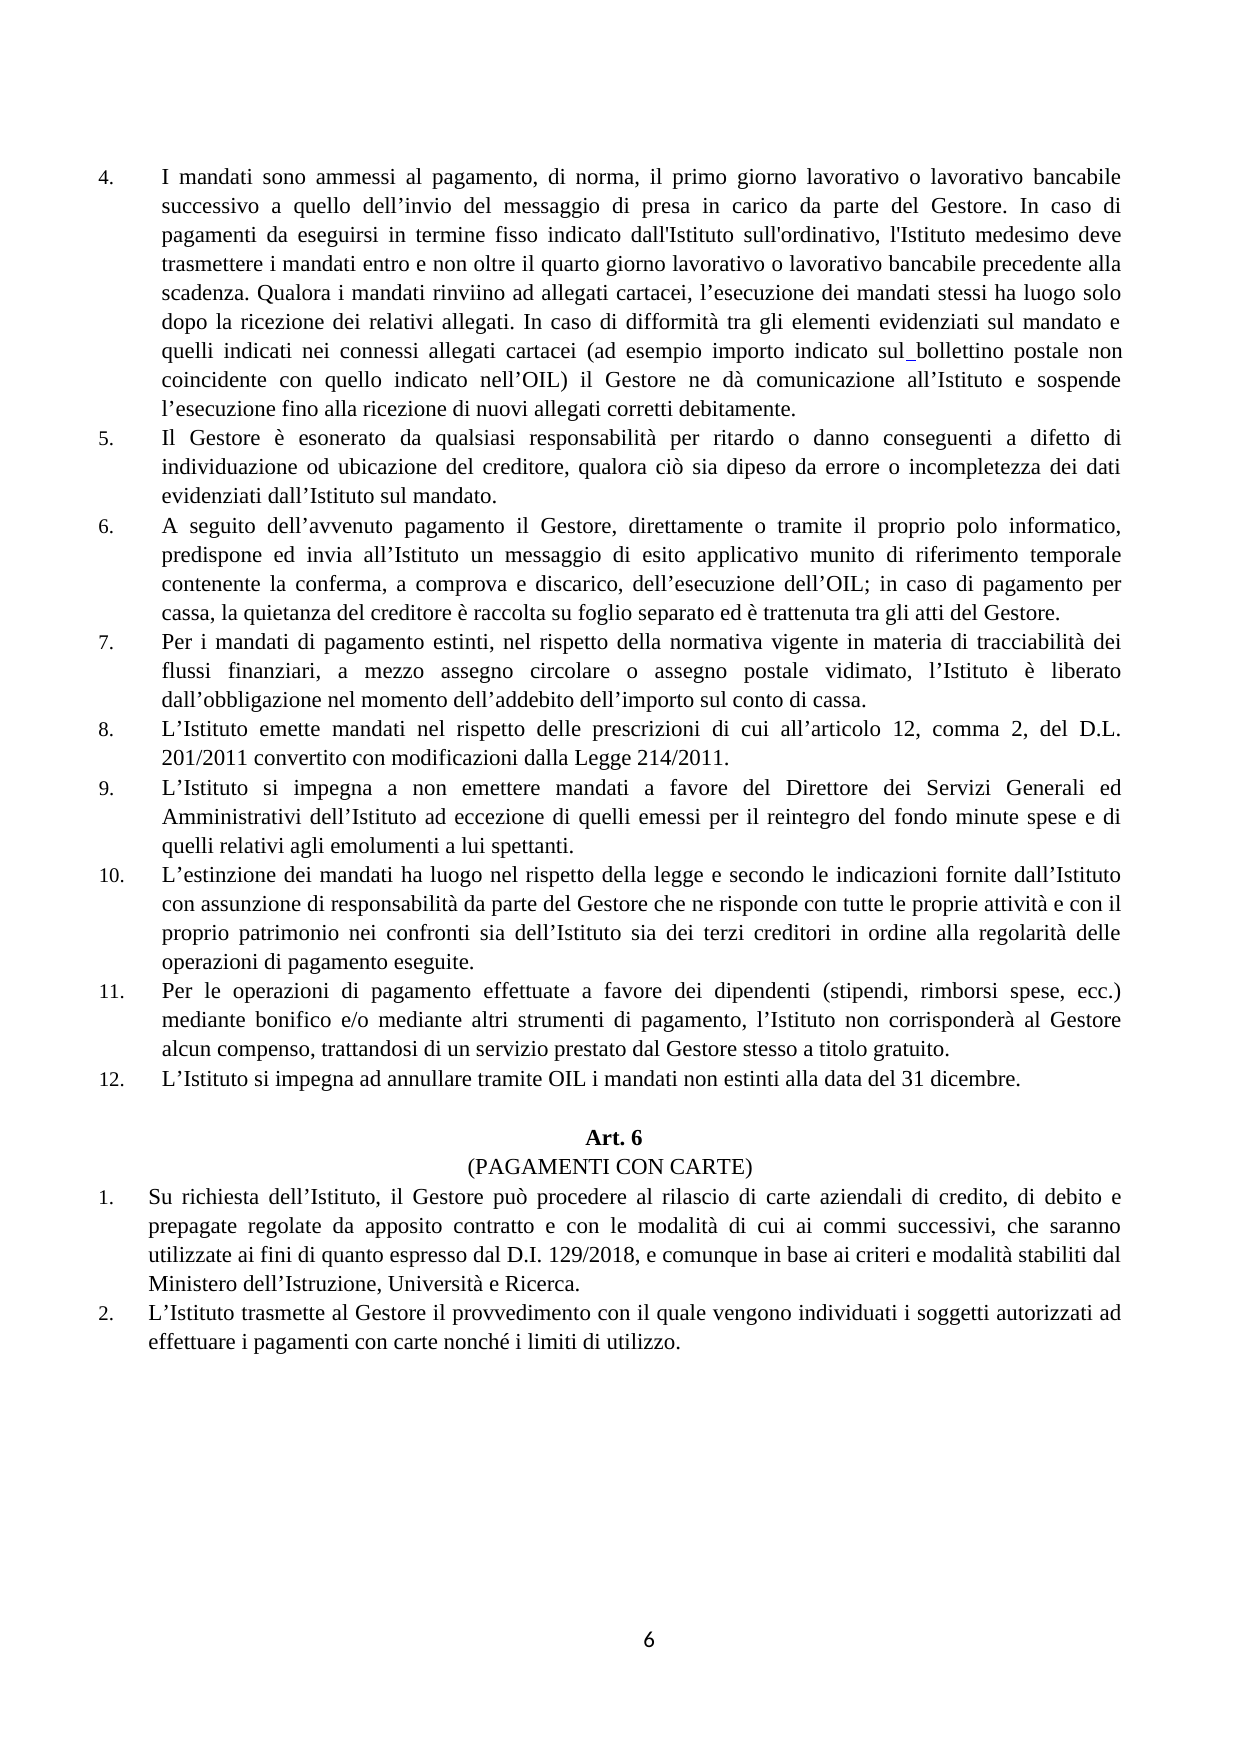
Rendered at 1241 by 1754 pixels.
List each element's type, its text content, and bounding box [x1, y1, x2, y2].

list Il Gestore è esonerato da qualsiasi responsabilità per ritardo o danno conseguenti a difetto di individuazione od ubicazione del creditore, qualora ciò sia dipeso da errore o incompletezza dei dati evidenziati dall’Istituto sul mandato. [98, 424, 1123, 508]
list I mandati sono ammessi al pagamento, di norma, il primo giorno lavorativo o lavorativo bancabile successivo a quello dell’invio del messaggio di presa in carico da parte del Gestore. In caso di pagamenti da eseguirsi in termine fisso indicato dall'Istituto sull'ordinativo, l'Istituto medesimo deve trasmettere i mandati entro e non oltre il quarto giorno lavorativo o lavorativo bancabile precedente alla scadenza. Qualora i mandati rinviino ad allegati cartacei, l’esecuzione dei mandati stessi ha luogo solo dopo la ricezione dei relativi allegati. In caso di difformità tra gli elementi evidenziati sul mandato e quelli indicati nei connessi allegati cartacei (ad esempio importo indicato sul bollettino postale non coincidente con quello indicato nell’OIL) il Gestore ne dà comunicazione all’Istituto e sospende l’esecuzione fino alla ricezione di nuovi allegati corretti debitamente. [98, 163, 1123, 421]
list L’estinzione dei mandati ha luogo nel rispetto della legge e secondo le indicazioni fornite dall’Istituto con assunzione di responsabilità da parte del Gestore che ne risponde con tutte le proprie attività e con il proprio patrimonio nei confronti sia dell’Istituto sia dei terzi creditori in ordine alla regolarità delle operazioni di pagamento eseguite. [98, 861, 1123, 974]
list Su richiesta dell’Istituto, il Gestore può procedere al rilascio di carte aziendali di credito, di debito e prepagate regolate da apposito contratto e con le modalità di cui ai commi successivi, che saranno utilizzate ai fini di quanto espresso dal D.I. 129/2018, e comunque in base ai criteri e modalità stabiliti dal Ministero dell’Istruzione, Università e Ricerca. [98, 1183, 1123, 1296]
list Per le operazioni di pagamento effettuate a favore dei dipendenti (stipendi, rimborsi spese, ecc.) mediante bonifico e/o mediante altri strumenti di pagamento, l’Istituto non corrisponderà al Gestore alcun compenso, trattandosi di un servizio prestato dal Gestore stesso a titolo gratuito. [98, 978, 1123, 1062]
list L’Istituto trasmette al Gestore il provvedimento con il quale vengono individuati i soggetti autorizzati ad effettuare i pagamenti con carte nonché i limiti di utilizzo. [98, 1299, 1123, 1354]
text Art. 6 [98, 1124, 1200, 1150]
list L’Istituto emette mandati nel rispetto delle prescrizioni di cui all’articolo 12, comma 2, del D.L. 201/2011 convertito con modificazioni dalla Legge 214/2011. [98, 715, 1123, 771]
list L’Istituto si impegna a non emettere mandati a favore del Direttore dei Servizi Generali ed Amministrativi dell’Istituto ad eccezione di quelli emessi per il reintegro del fondo minute spese e di quelli relativi agli emolumenti a lui spettanti. [98, 774, 1123, 858]
list A seguito dell’avvenuto pagamento il Gestore, direttamente o tramite il proprio polo informatico, predispone ed invia all’Istituto un messaggio di esito applicativo munito di riferimento temporale contenente la conferma, a comprova e discarico, dell’esecuzione dell’OIL; in caso di pagamento per cassa, la quietanza del creditore è raccolta su foglio separato ed è trattenuta tra gli atti del Gestore. [98, 512, 1123, 625]
list L’Istituto si impegna ad annullare tramite OIL i mandati non estinti alla data del 31 dicembre. [98, 1065, 1123, 1091]
subtitle (PAGAMENTI CON CARTE) [279, 1153, 941, 1180]
list Per i mandati di pagamento estinti, nel rispetto della normativa vigente in materia di tracciabilità dei flussi finanziari, a mezzo assegno circolare o assegno postale vidimato, l’Istituto è liberato dall’obbligazione nel momento dell’addebito dell’importo sul conto di cassa. [98, 628, 1123, 712]
